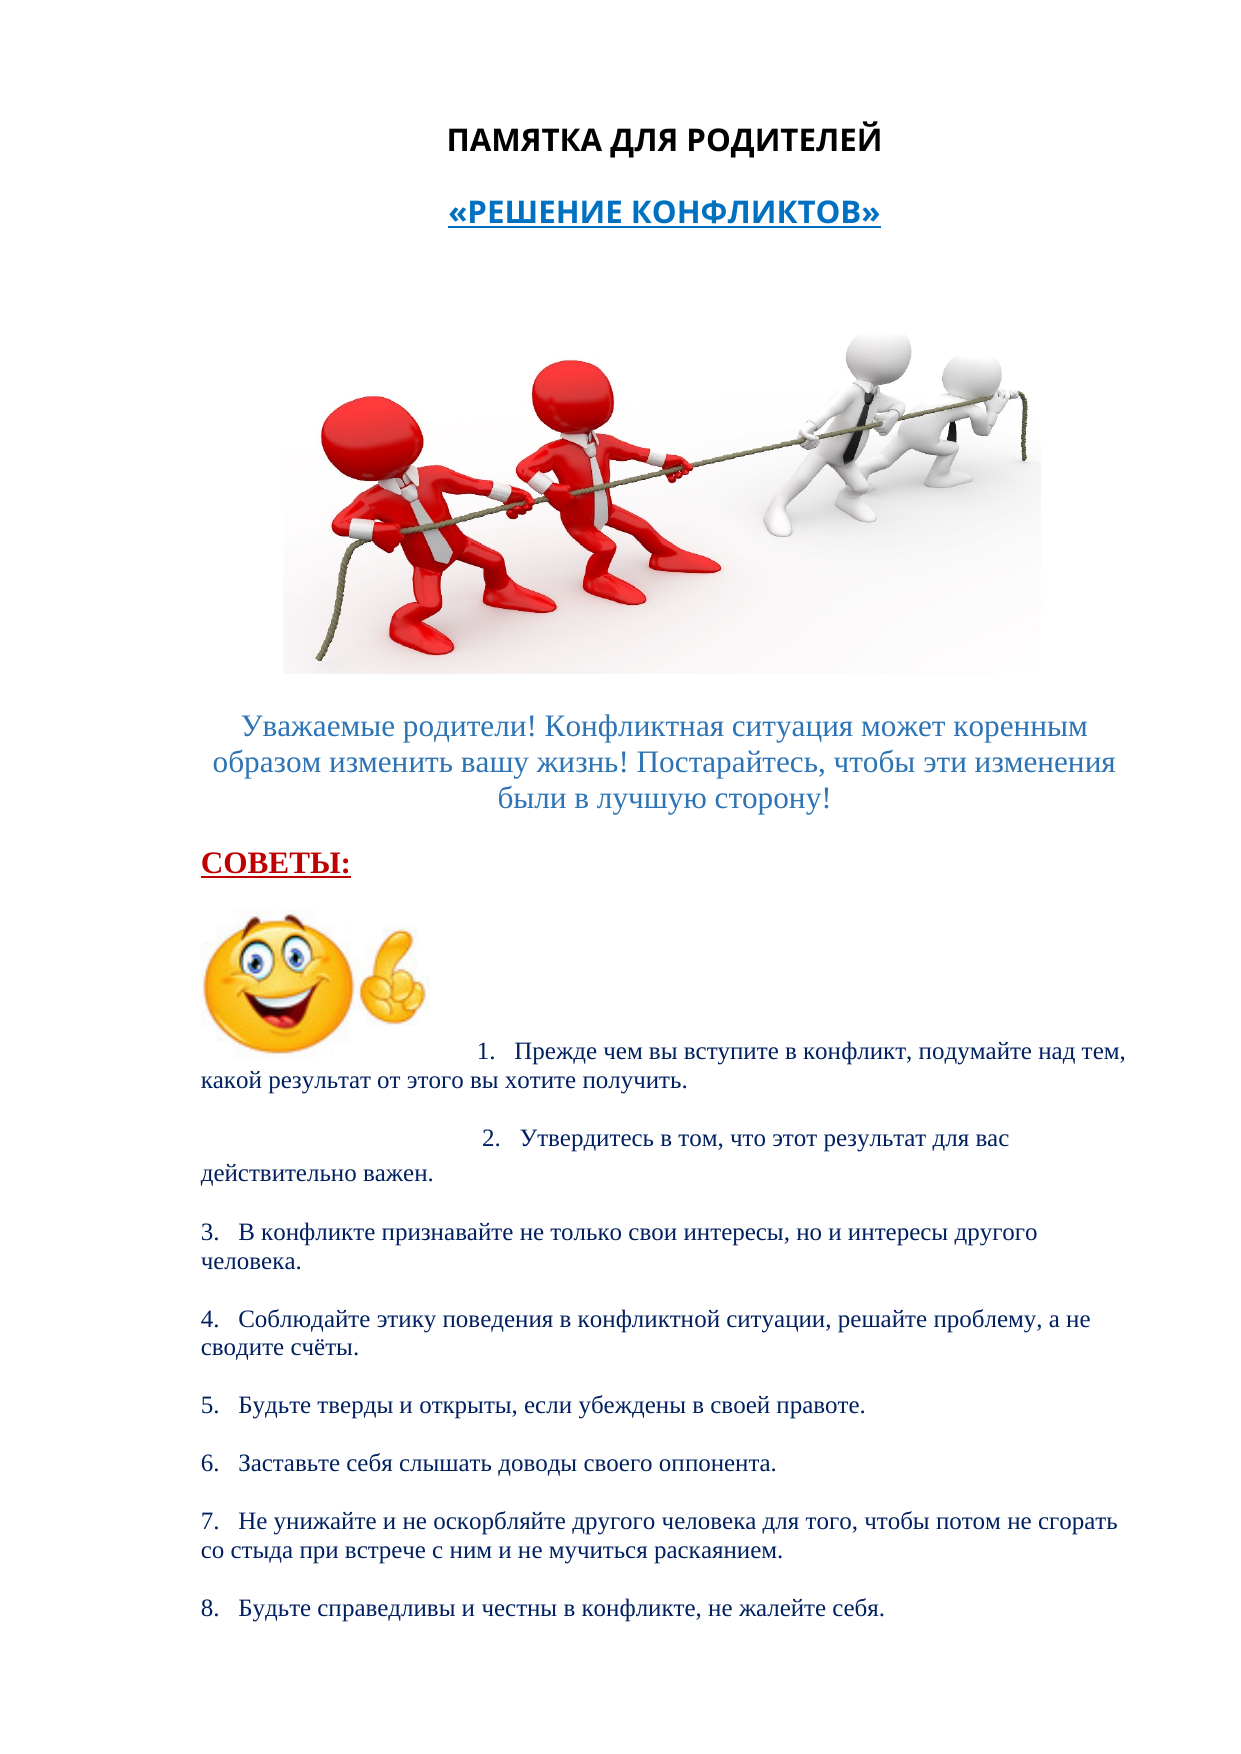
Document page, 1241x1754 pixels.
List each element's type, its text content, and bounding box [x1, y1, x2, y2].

text 3. В конфликте признавайте не только свои интересы, но и интересы другого человека. [201, 1217, 1128, 1274]
text 1. Прежде чем вы вступите в конфликт, подумайте над тем, какой результат от этого вы хотите получить. [201, 910, 1128, 1094]
text 5. Будьте тверды и открыты, если убеждены в своей правоте. [201, 1390, 1128, 1419]
text СОВЕТЫ: [201, 845, 1128, 881]
text ПАМЯТКА ДЛЯ РОДИТЕЛЕЙ [201, 118, 1128, 161]
text 2. Утвердитесь в том, что этот результат для вас действительно важен. [201, 1123, 1128, 1188]
text 4. Соблюдайте этику поведения в конфликтной ситуации, решайте проблему, а не сводите счёты. [201, 1304, 1128, 1361]
text 8. Будьте справедливы и честны в конфликте, не жалейте себя. [201, 1593, 1128, 1622]
text Уважаемые родители! Конфликтная ситуация может коренным образом изменить вашу жизнь! Постарайтесь, чтобы эти изменения были в лучшую сторону! [201, 708, 1128, 816]
text 7. Не унижайте и не оскорбляйте другого человека для того, чтобы потом не сгорать со стыда при встрече с ним и не мучиться раскаянием. [201, 1506, 1128, 1564]
text «РЕШЕНИЕ КОНФЛИКТОВ» [201, 190, 1128, 232]
picture [200, 909, 430, 1060]
text 6. Заставьте себя слышать доводы своего оппонента. [201, 1448, 1128, 1477]
picture [283, 313, 1042, 674]
